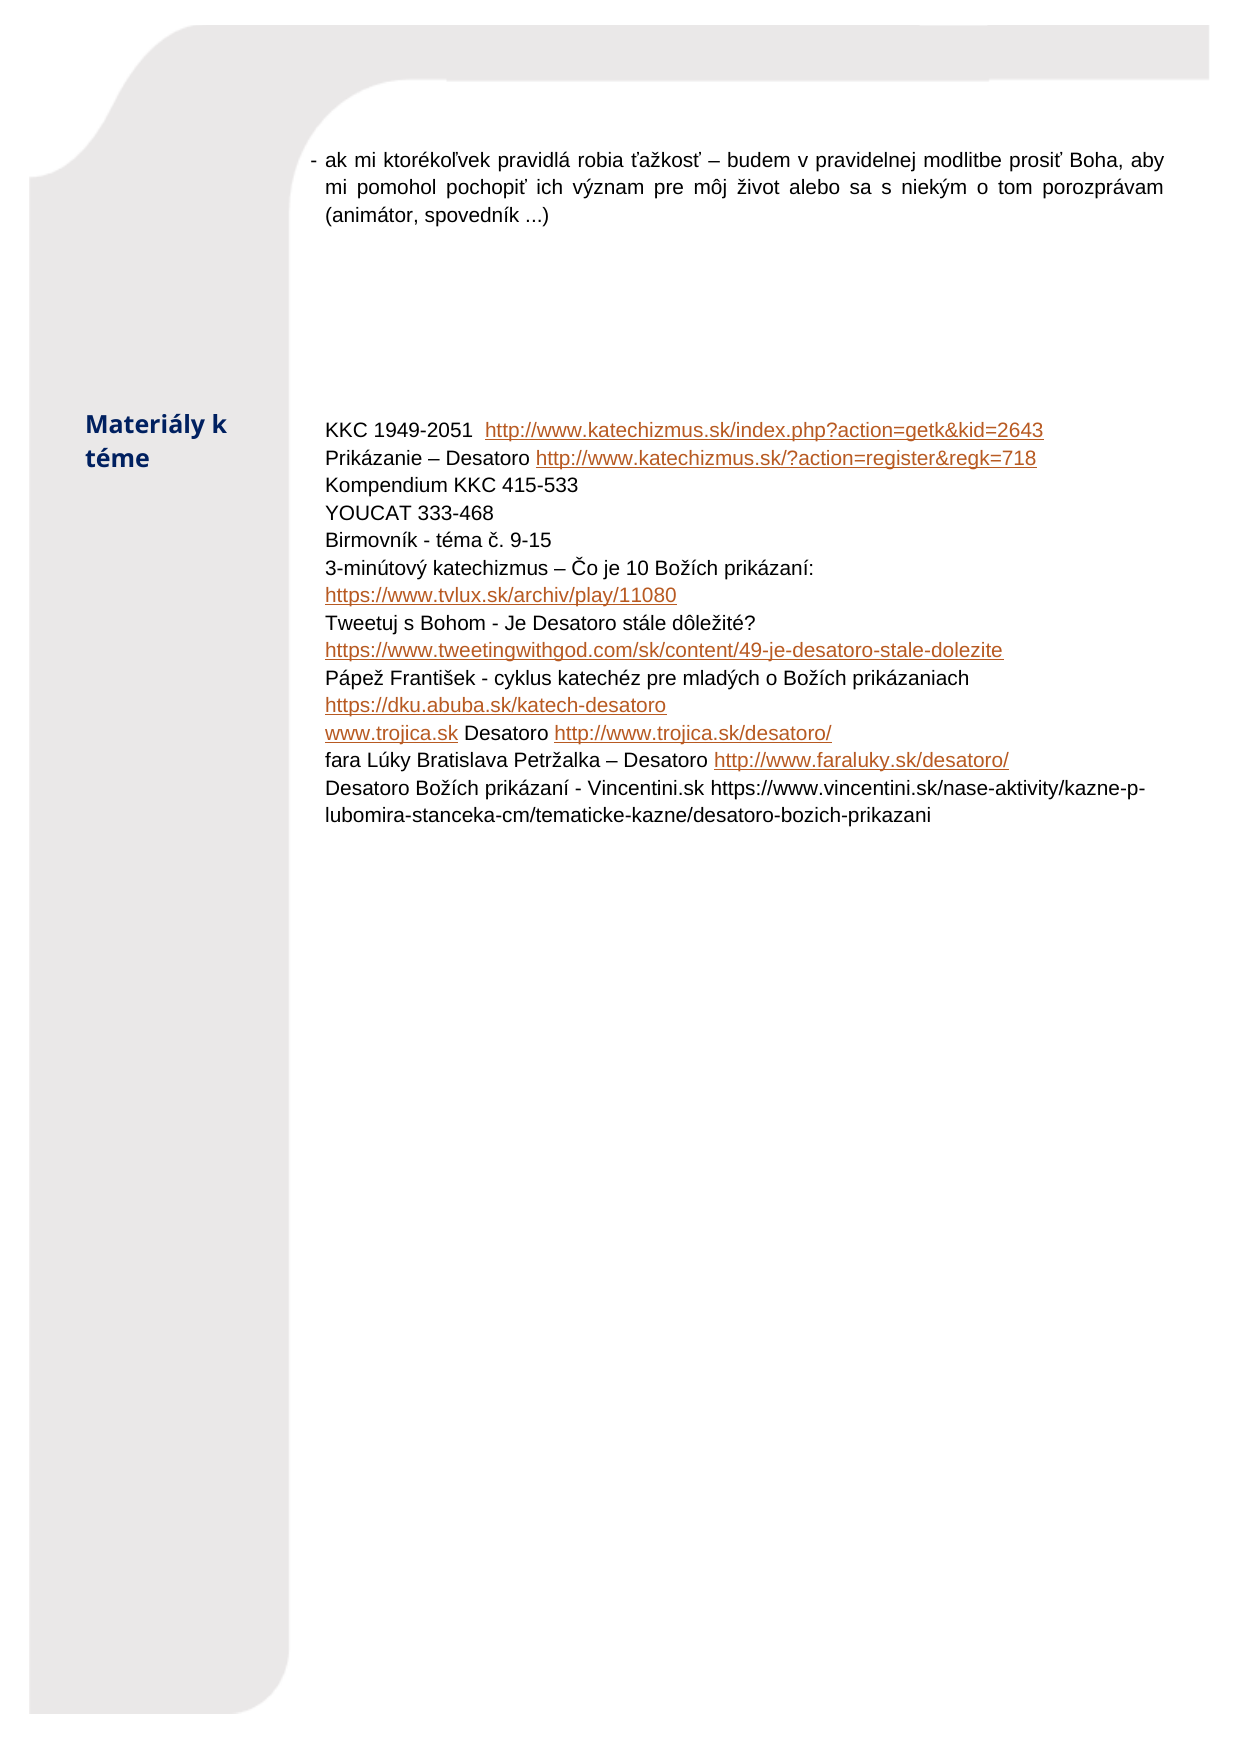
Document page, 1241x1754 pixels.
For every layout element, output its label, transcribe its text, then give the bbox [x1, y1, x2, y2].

text YOUCAT 333-468 [325, 501, 1165, 525]
text - ak mi ktorékoľvek pravidlá robia ťažkosť – budem v pravidelnej modlitbe prosiť Boha, aby mi pomohol pochopiť ich význam pre môj život alebo sa s niekým o tom porozprávam (animátor, spovedník ...) [310, 148, 1165, 227]
text www.trojica.sk Desatoro http://www.trojica.sk/desatoro/ [325, 721, 1165, 745]
text KKC 1949-2051 http://www.katechizmus.sk/index.php?action=getk&kid=2643 [325, 418, 1165, 442]
text Prikázanie – Desatoro http://www.katechizmus.sk/?action=register&regk=718 [325, 446, 1165, 470]
picture [29, 25, 1210, 1714]
text Pápež František - cyklus katechéz pre mladých o Božích prikázaniach https://dku.abuba.sk/katech-desatoro [325, 666, 1165, 717]
text Tweetuj s Bohom - Je Desatoro stále dôležité? https://www.tweetingwithgod.com/sk/content/49-je-desatoro-stale-dolezite [325, 611, 1165, 662]
text fara Lúky Bratislava Petržalka – Desatoro http://www.faraluky.sk/desatoro/ [325, 748, 1165, 772]
text 3-minútový katechizmus – Čo je 10 Božích prikázaní: https://www.tvlux.sk/archiv/play/11080 [325, 556, 1165, 607]
text Birmovník - téma č. 9-15 [325, 528, 1165, 552]
text Kompendium KKC 415-533 [325, 473, 1165, 497]
text Desatoro Božích prikázaní - Vincentini.sk https://www.vincentini.sk/nase-aktivity/kazne-p-lubomira-stanceka-cm/tematicke-kazne/desatoro-bozich-prikazani [325, 776, 1165, 827]
